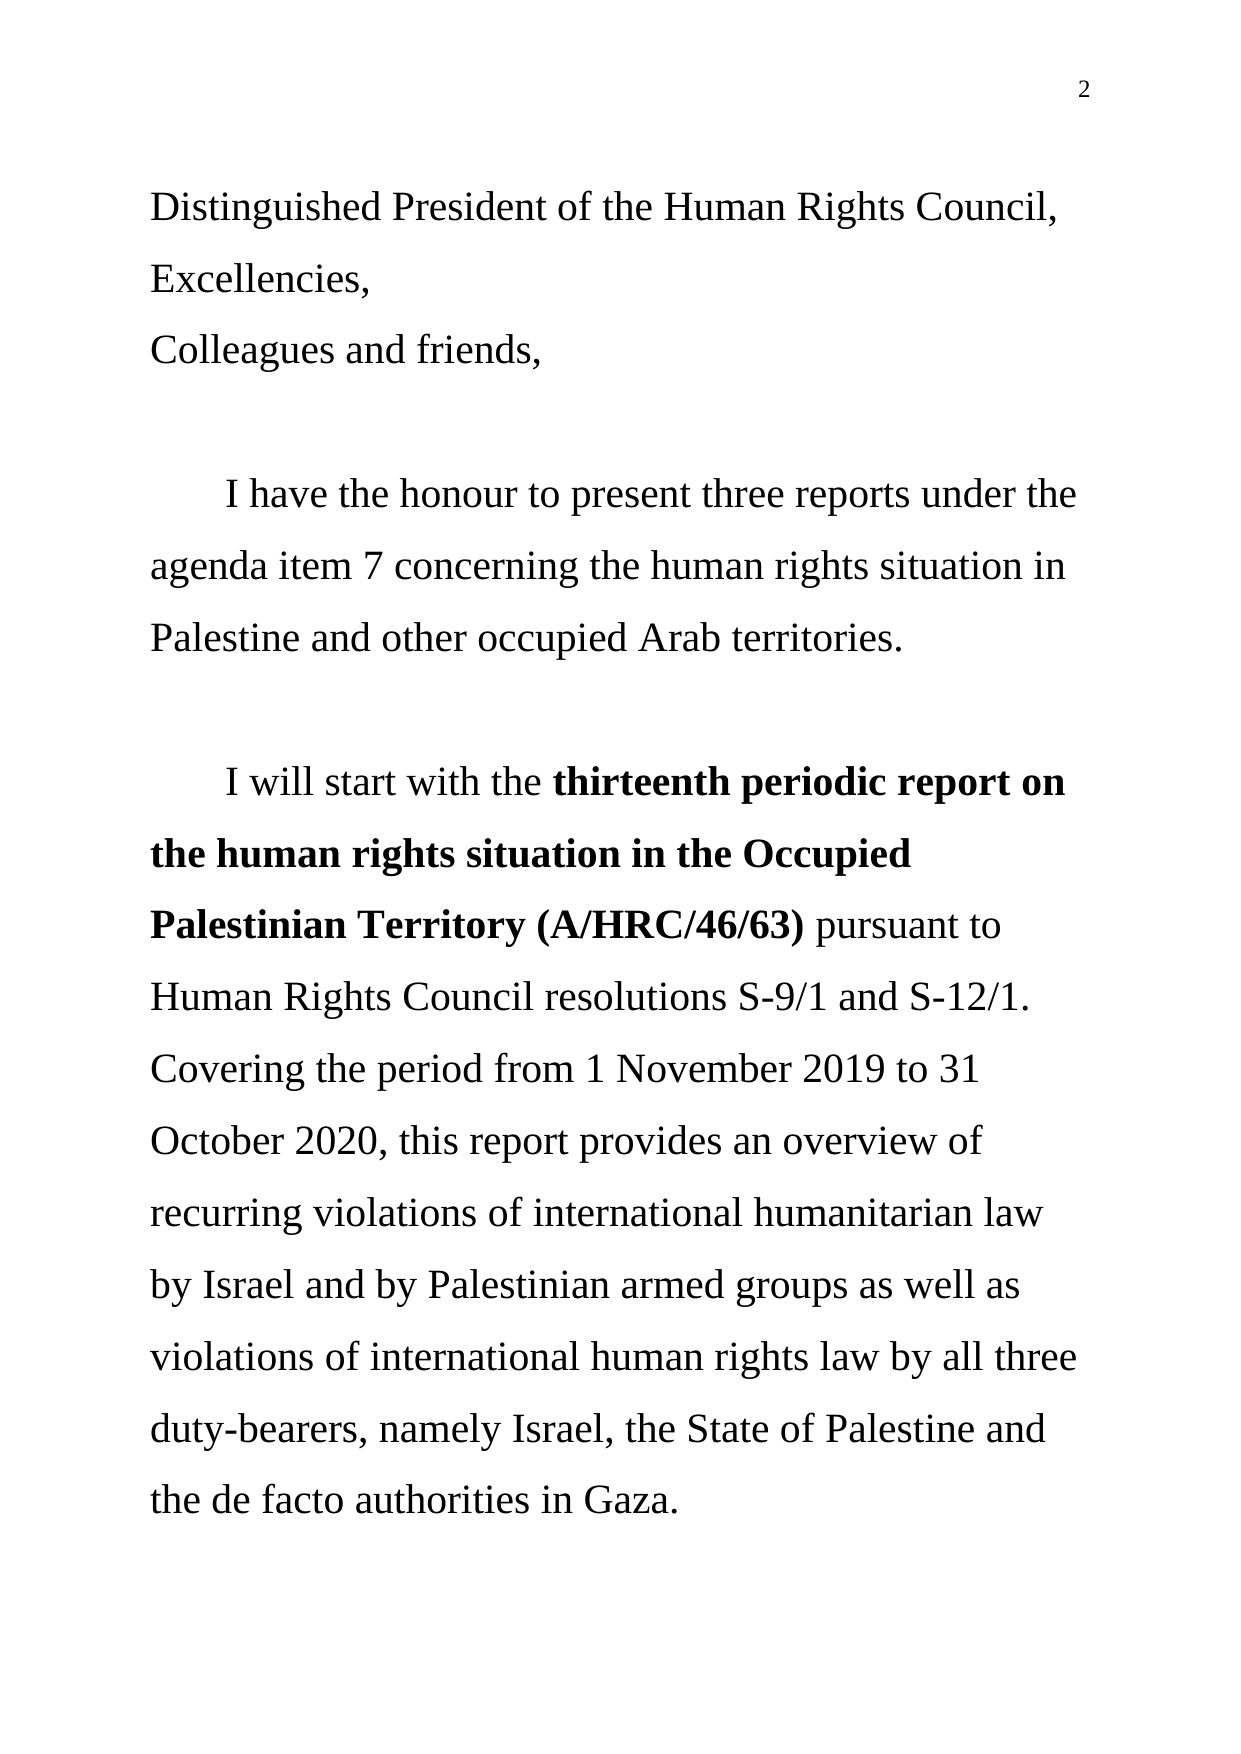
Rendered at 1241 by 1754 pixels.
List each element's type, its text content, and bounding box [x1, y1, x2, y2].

text Distinguished President of the Human Rights Council, [150, 181, 1090, 229]
text Colleagues and friends, [150, 325, 1090, 373]
text I will start with the thirteenth periodic report on the human rights situation in the Occupied Palestinian Territory (A/HRC/46/63) pursuant to Human Rights Council resolutions S-9/1 and S-12/1. Covering the period from 1 November 2019 to 31 October 2020, this report provides an overview of recurring violations of international humanitarian law by Israel and by Palestinian armed groups as well as violations of international human rights law by all three duty-bearers, namely Israel, the State of Palestine and the de facto authorities in Gaza. [150, 756, 1090, 1523]
text Excellencies, [150, 253, 1090, 301]
text I have the honour to present three reports under the agenda item 7 concerning the human rights situation in Palestine and other occupied Arab territories. [150, 469, 1090, 660]
